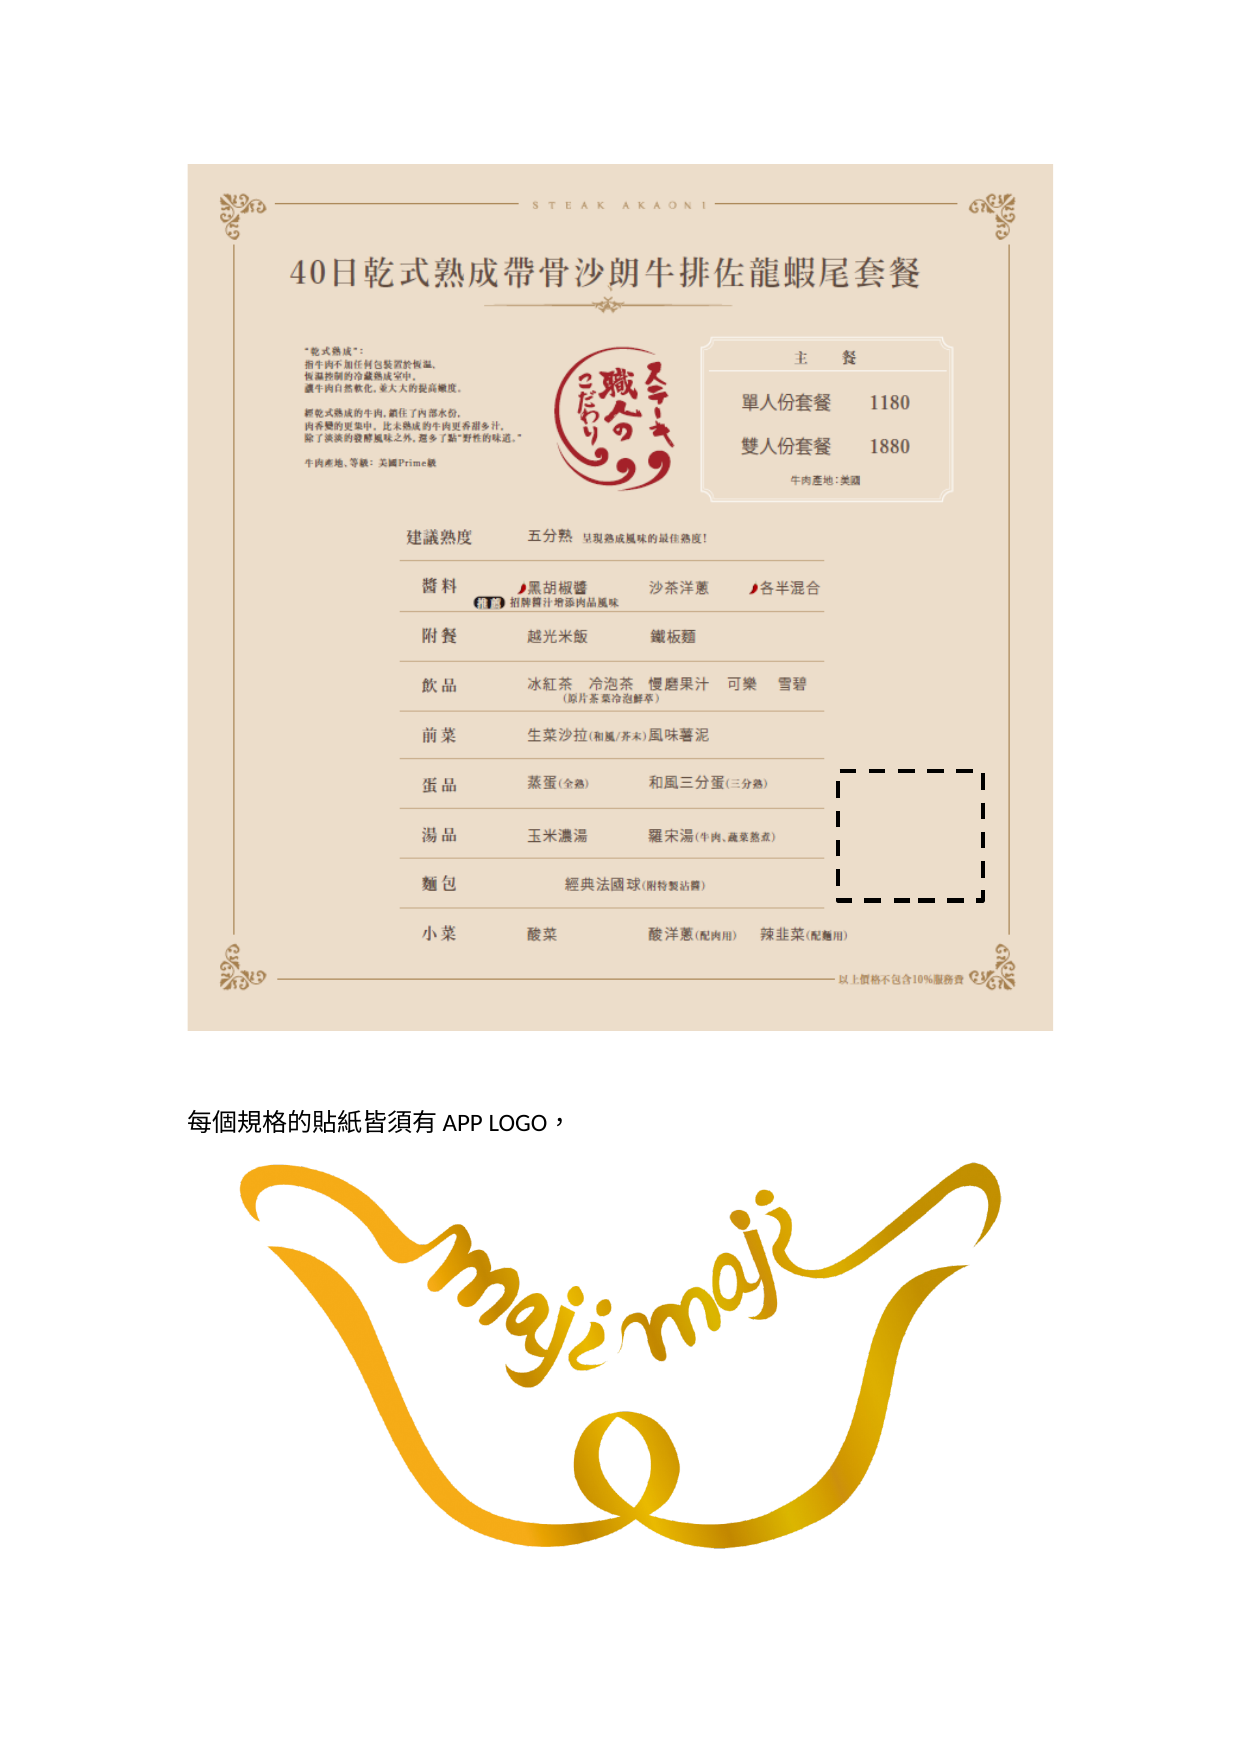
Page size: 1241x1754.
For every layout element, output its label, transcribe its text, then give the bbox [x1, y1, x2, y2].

picture [187, 1139, 1053, 1572]
text 每個規格的貼紙皆須有APP LOGO， [187, 1102, 1053, 1139]
